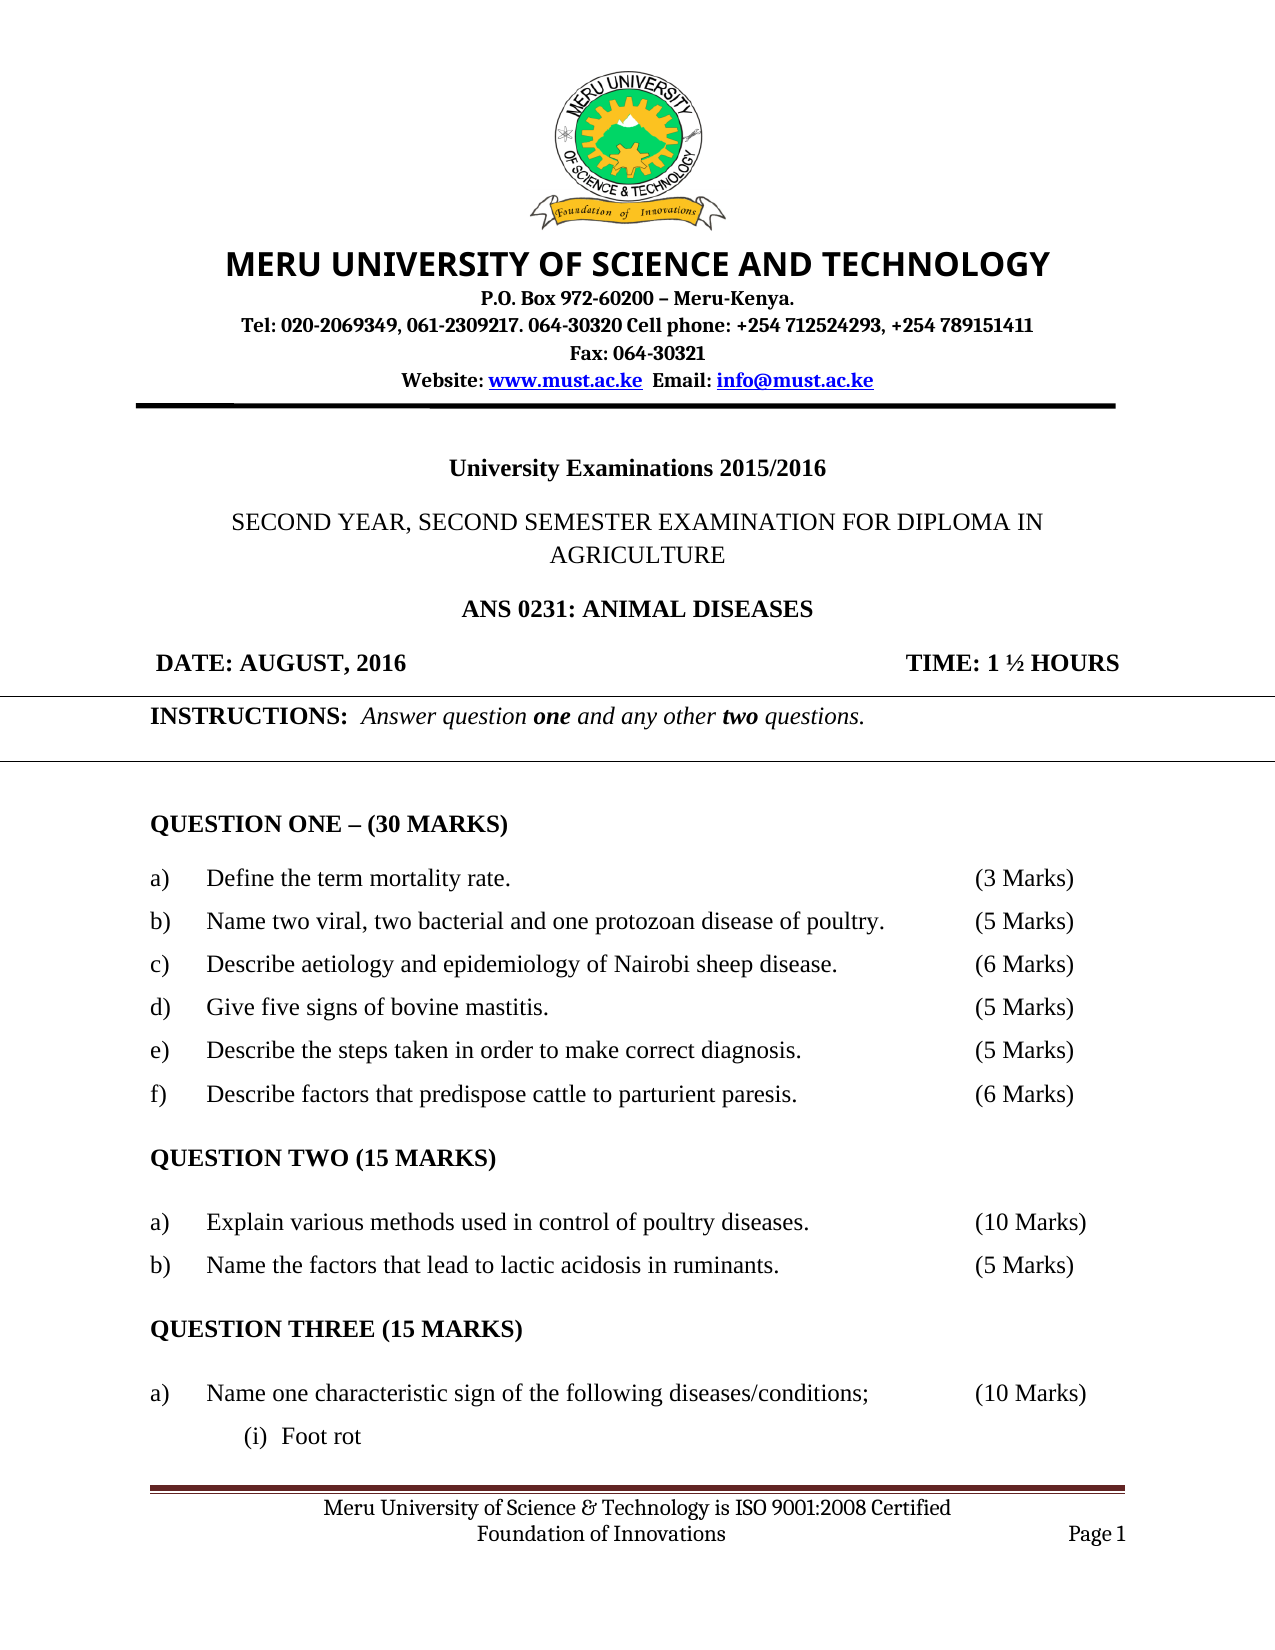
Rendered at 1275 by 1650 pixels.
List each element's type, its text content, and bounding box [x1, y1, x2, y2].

text QUESTION TWO (15 MARKS) [150, 1143, 1125, 1171]
picture [526, 71, 730, 233]
text Fax: 064-30321 [150, 341, 1125, 365]
list Explain various methods used in control of poultry diseases. (10 Marks) [150, 1207, 1125, 1235]
text QUESTION ONE – (30 MARKS) [150, 809, 1125, 838]
list Give five signs of bovine mastitis. (5 Marks) [150, 992, 1125, 1021]
list Name the factors that lead to lactic acidosis in ruminants. (5 Marks) [150, 1250, 1125, 1278]
text Website: www.must.ac.ke Email: info@must.ac.ke [150, 369, 1125, 393]
list Describe the steps taken in order to make correct diagnosis. (5 Marks) [150, 1036, 1125, 1064]
text Tel: 020-2069349, 061-2309217. 064-30320 Cell phone: +254 712524293, +254 789151411 [150, 314, 1125, 338]
text ANS 0231: ANIMAL DISEASES [150, 594, 1125, 622]
text DATE: AUGUST, 2016 TIME: 1 ½ HOURS [150, 648, 1125, 676]
list Describe aetiology and epidemiology of Nairobi sheep disease. (6 Marks) [150, 949, 1125, 978]
text University Examinations 2015/2016 [150, 453, 1125, 482]
list Name one characteristic sign of the following diseases/conditions; (10 Marks) [150, 1378, 1125, 1406]
list Describe factors that predispose cattle to parturient paresis. (6 Marks) [150, 1079, 1125, 1107]
text INSTRUCTIONS: Answer question one and any other two questions. [150, 701, 1125, 730]
text P.O. Box 972-60200 – Meru-Kenya. [150, 286, 1125, 310]
text MERU UNIVERSITY OF SCIENCE AND TECHNOLOGY [150, 241, 1125, 286]
text QUESTION THREE (15 MARKS) [150, 1314, 1125, 1342]
list Name two viral, two bacterial and one protozoan disease of poultry. (5 Marks) [150, 906, 1125, 935]
list Foot rot [244, 1421, 1125, 1449]
list Define the term mortality rate. (3 Marks) [150, 863, 1125, 892]
text SECOND YEAR, SECOND SEMESTER EXAMINATION FOR DIPLOMA IN AGRICULTURE [150, 507, 1125, 569]
